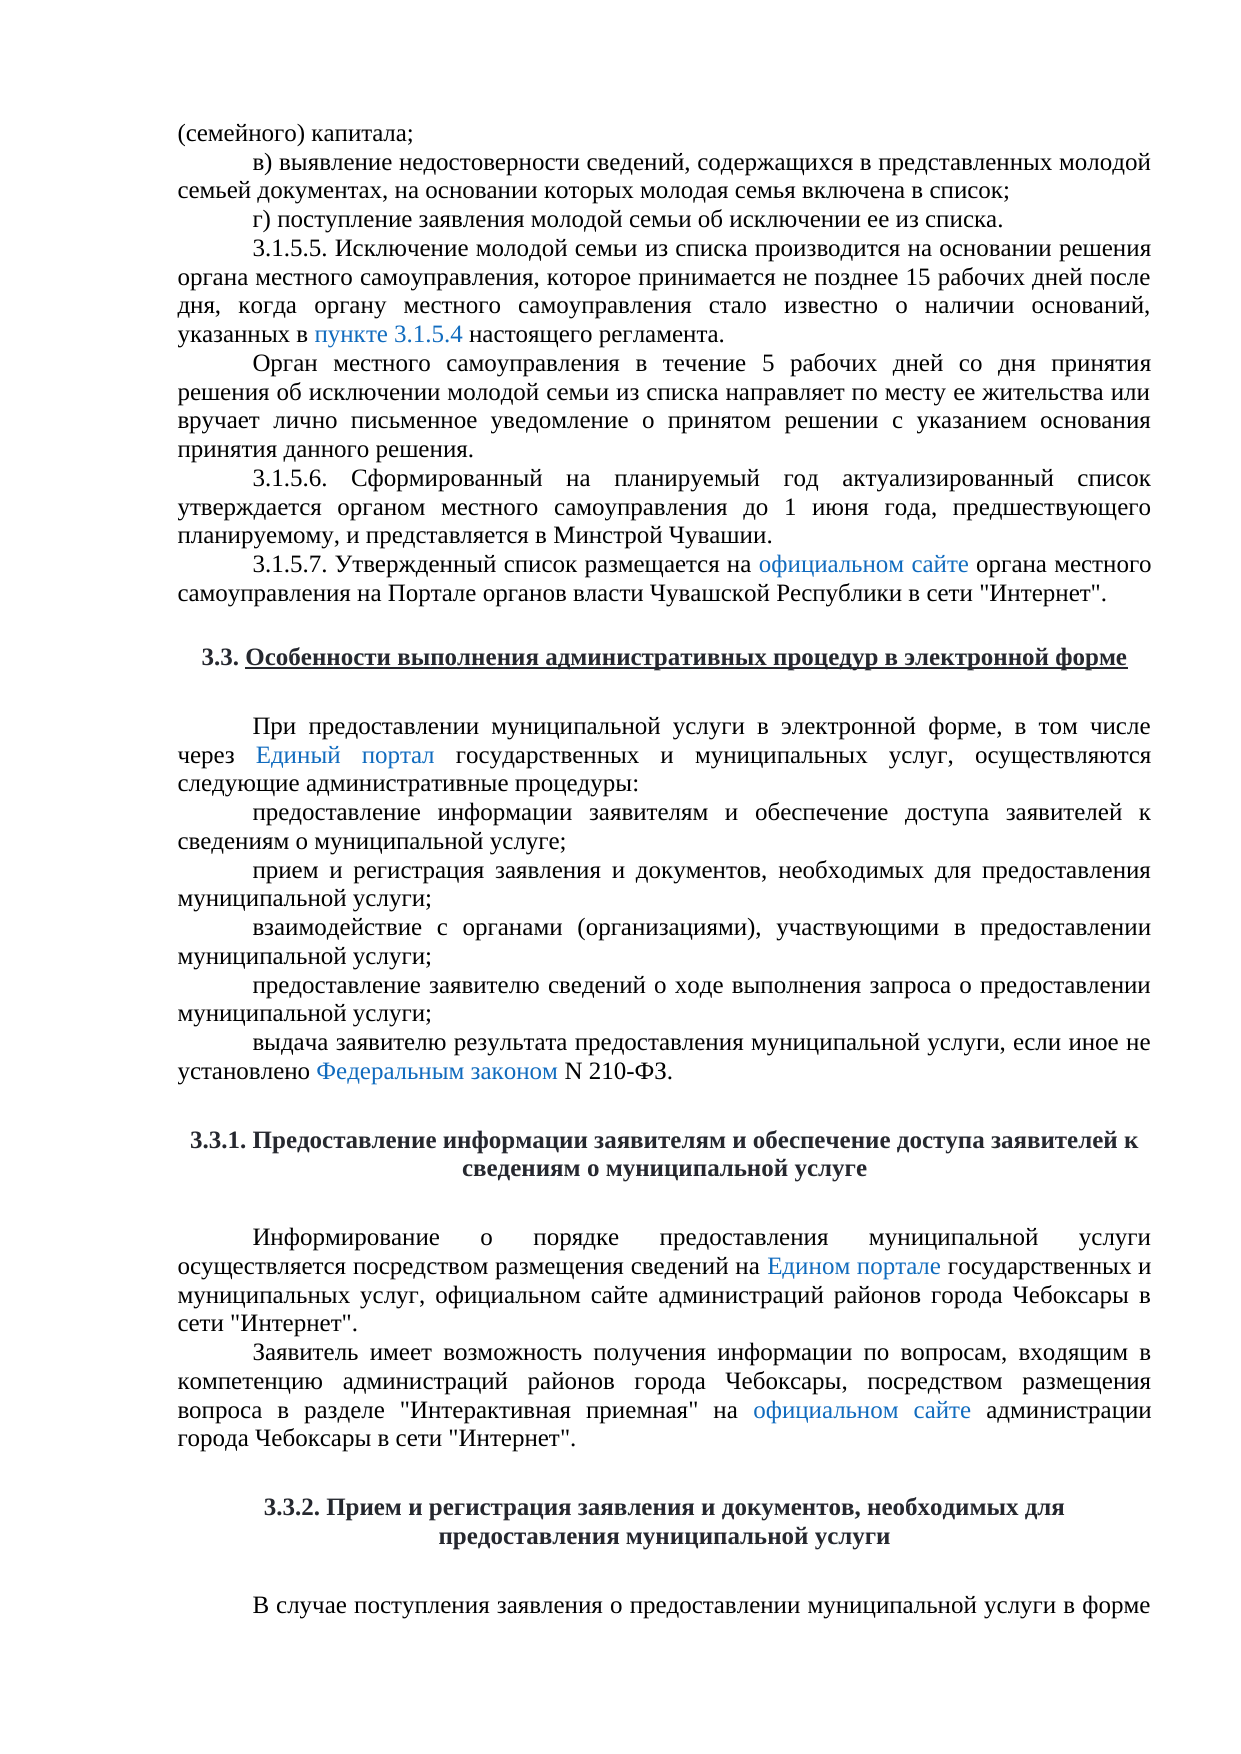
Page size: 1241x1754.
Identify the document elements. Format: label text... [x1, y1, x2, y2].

text Заявитель имеет возможность получения информации по вопросам, входящим в компетенцию администраций районов города Чебоксары, посредством размещения вопроса в разделе "Интерактивная приемная" на официальном сайте администрации города Чебоксары в сети "Интернет". [177, 1337, 1152, 1452]
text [177, 118, 1152, 147]
text Орган местного самоуправления в течение 5 рабочих дней со дня принятия решения об исключении молодой семьи из списка направляет по месту ее жительства или вручает лично письменное уведомление о принятом решении с указанием основания принятия данного решения. [177, 348, 1152, 463]
text выдача заявителю результата предоставления муниципальной услуги, если иное не установлено Федеральным законом N 210-ФЗ. [177, 1027, 1152, 1085]
text 3.3.2. Прием и регистрация заявления и документов, необходимых для предоставления муниципальной услуги [177, 1492, 1152, 1550]
text предоставление информации заявителям и обеспечение доступа заявителей к сведениям о муниципальной услуге; [177, 797, 1152, 855]
text 3.1.5.5. Исключение молодой семьи из списка производится на основании решения органа местного самоуправления, которое принимается не позднее 15 рабочих дней после дня, когда органу местного самоуправления стало известно о наличии оснований, указанных в пункте 3.1.5.4 настоящего регламента. [177, 233, 1152, 348]
text г) поступление заявления молодой семьи об исключении ее из списка. [177, 204, 1152, 233]
text 3.1.5.6. Сформированный на планируемый год актуализированный список утверждается органом местного самоуправления до 1 июня года, предшествующего планируемому, и представляется в Минстрой Чувашии. [177, 463, 1152, 549]
text При предоставлении муниципальной услуги в электронной форме, в том числе через Единый портал государственных и муниципальных услуг, осуществляются следующие административные процедуры: [177, 711, 1152, 797]
text 3.3.1. Предоставление информации заявителям и обеспечение доступа заявителей к сведениям о муниципальной услуге [177, 1125, 1152, 1182]
text предоставление заявителю сведений о ходе выполнения запроса о предоставлении муниципальной услуги; [177, 970, 1152, 1027]
text 3.1.5.7. Утвержденный список размещается на официальном сайте органа местного самоуправления на Портале органов власти Чувашской Республики в сети "Интернет". [177, 549, 1152, 607]
text прием и регистрация заявления и документов, необходимых для предоставления муниципальной услуги; [177, 855, 1152, 912]
text взаимодействие с органами (организациями), участвующими в предоставлении муниципальной услуги; [177, 912, 1152, 970]
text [177, 1590, 1152, 1618]
text 3.3. Особенности выполнения административных процедур в электронной форме [177, 642, 1152, 671]
text Информирование о порядке предоставления муниципальной услуги осуществляется посредством размещения сведений на Едином портале государственных и муниципальных услуг, официальном сайте администраций районов города Чебоксары в сети "Интернет". [177, 1222, 1152, 1337]
text в) выявление недостоверности сведений, содержащихся в представленных молодой семьей документах, на основании которых молодая семья включена в список; [177, 147, 1152, 204]
